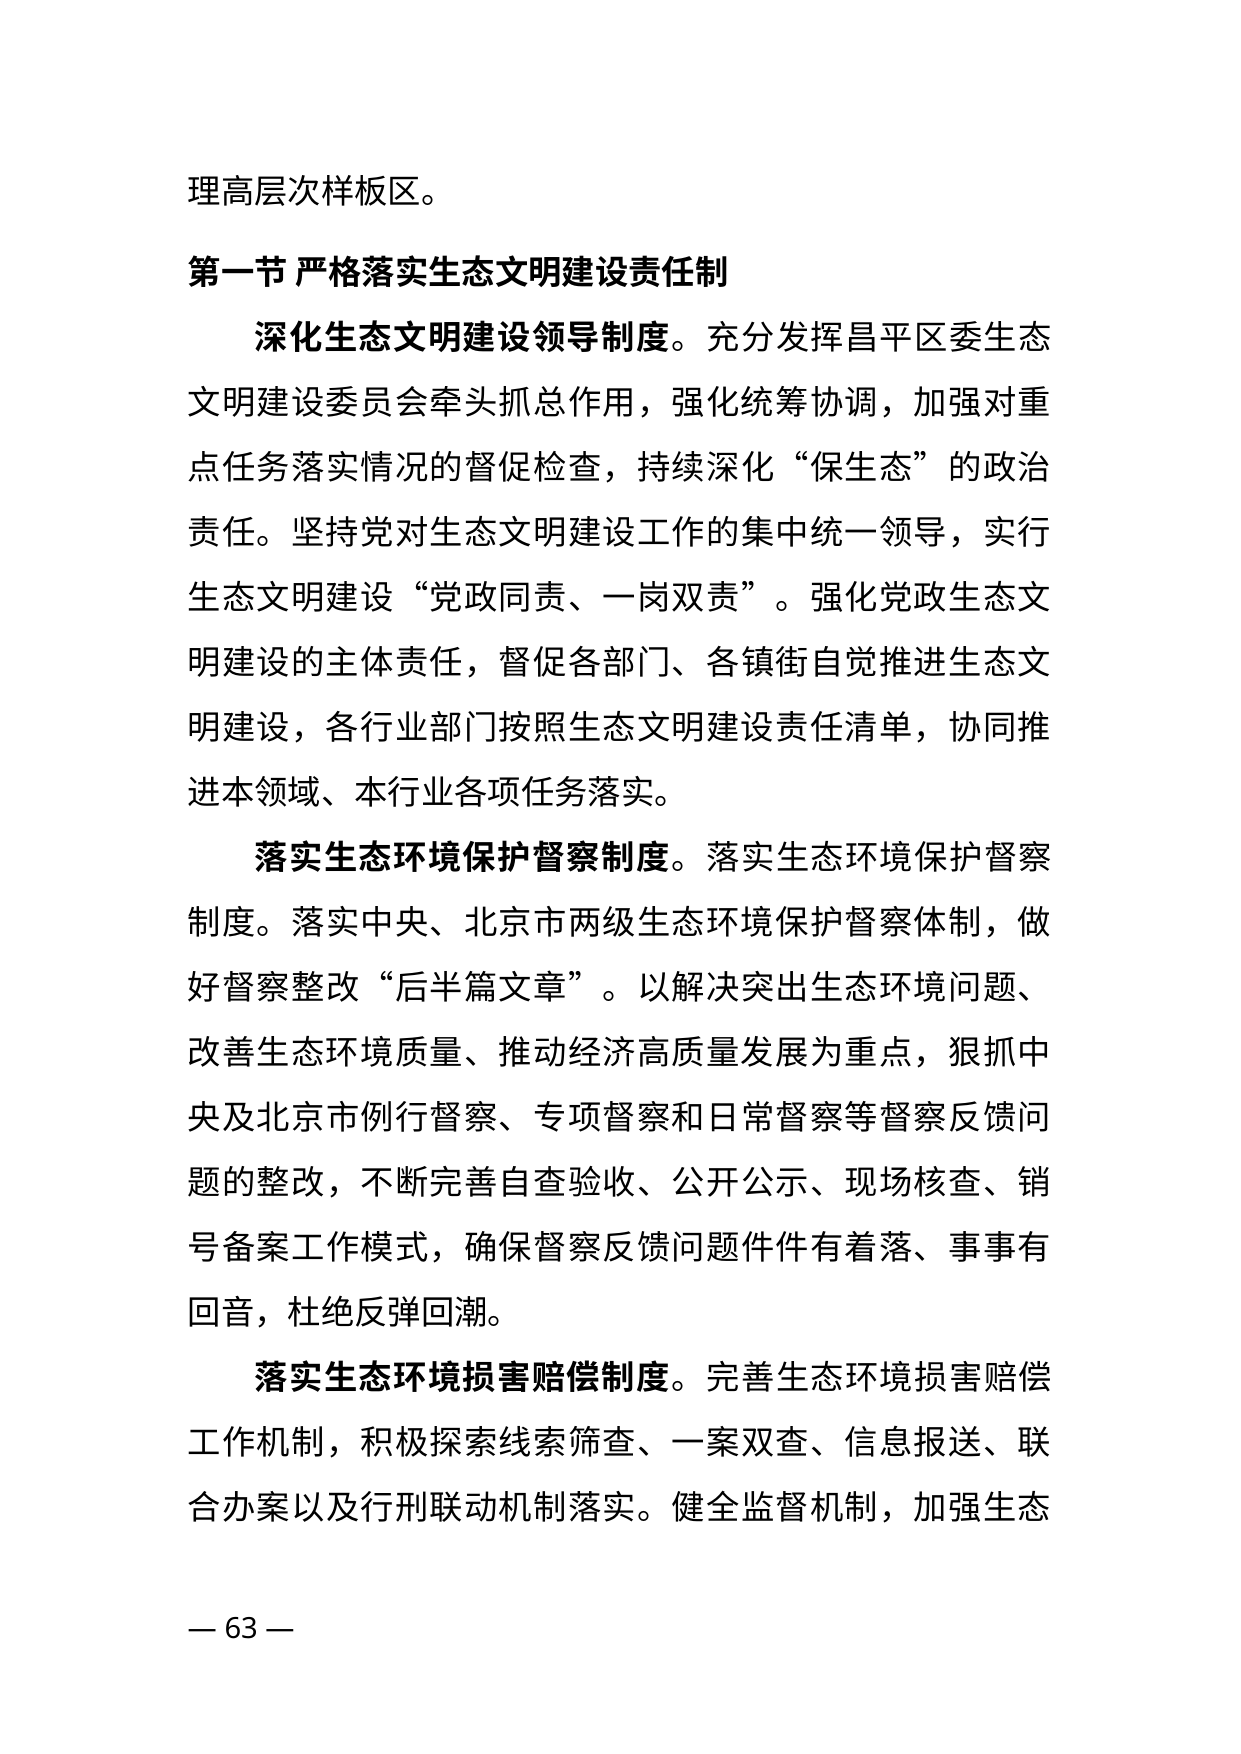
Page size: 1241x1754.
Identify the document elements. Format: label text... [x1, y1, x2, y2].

subtitle 第一节 严格落实生态文明建设责任制 [187, 237, 1053, 302]
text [187, 156, 1053, 221]
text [187, 1342, 1053, 1537]
text 落实生态环境保护督察制度。落实生态环境保护督察制度。落实中央、北京市两级生态环境保护督察体制，做好督察整改“后半篇文章”。以解决突出生态环境问题、改善生态环境质量、推动经济高质量发展为重点，狠抓中央及北京市例行督察、专项督察和日常督察等督察反馈问题的整改，不断完善自查验收、公开公示、现场核查、销号备案工作模式，确保督察反馈问题件件有着落、事事有回音，杜绝反弹回潮。 [187, 822, 1053, 1342]
text 深化生态文明建设领导制度。充分发挥昌平区委生态文明建设委员会牵头抓总作用，强化统筹协调，加强对重点任务落实情况的督促检查，持续深化“保生态”的政治责任。坚持党对生态文明建设工作的集中统一领导，实行生态文明建设“党政同责、一岗双责”。强化党政生态文明建设的主体责任，督促各部门、各镇街自觉推进生态文明建设，各行业部门按照生态文明建设责任清单，协同推进本领域、本行业各项任务落实。 [187, 302, 1053, 822]
